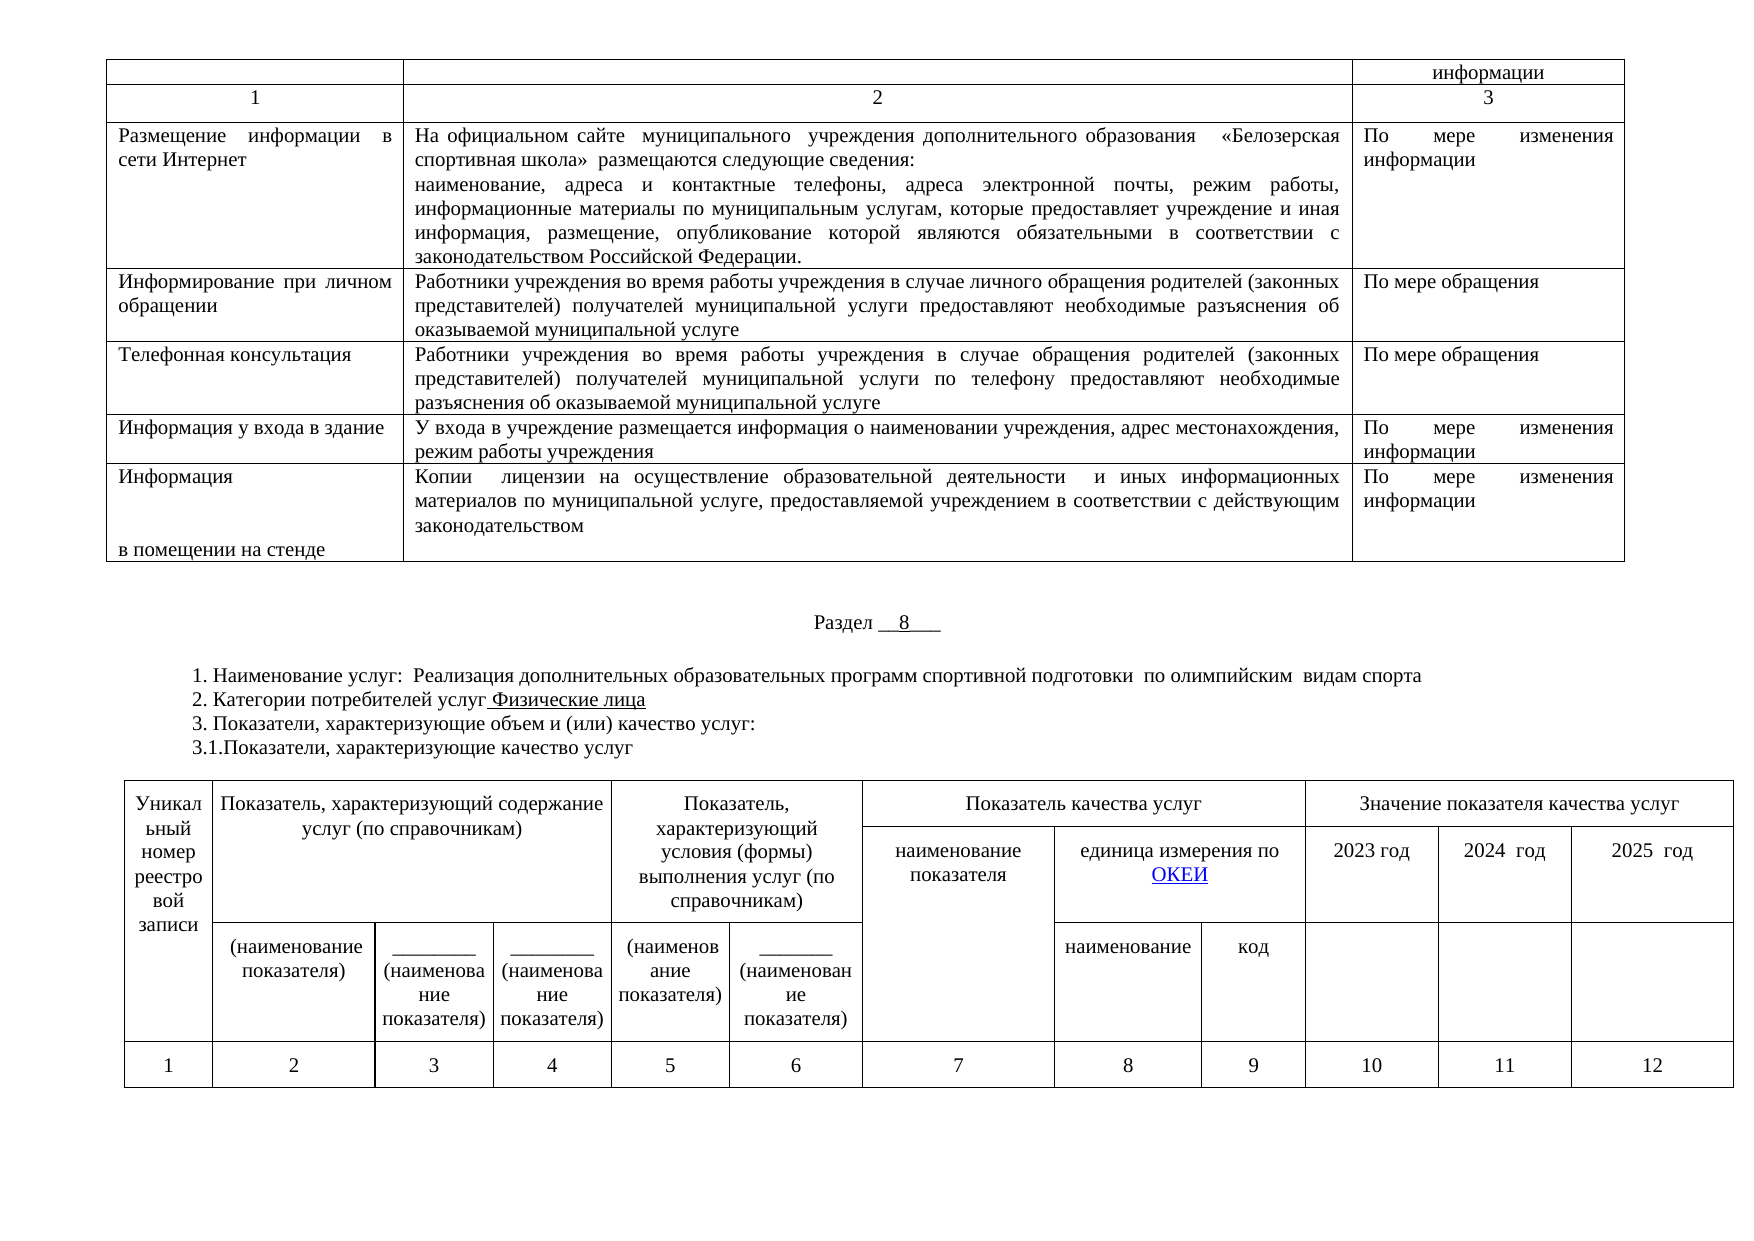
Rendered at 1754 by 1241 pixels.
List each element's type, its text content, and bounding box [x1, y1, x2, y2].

table_header Показатель качества услуг [863, 781, 1305, 826]
table_cell По мере обращения [1353, 342, 1624, 414]
table_cell По мере изменения информации [1353, 415, 1624, 463]
table_cell [1439, 923, 1571, 1041]
table_cell наименование показателя [863, 827, 1054, 1041]
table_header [404, 60, 1352, 84]
table_cell Информация в помещении на стенде [107, 464, 403, 561]
table_cell наименование [1055, 923, 1201, 1041]
table_header Значение показателя качества услуг [1306, 781, 1733, 826]
table_cell Работники учреждения во время работы учреждения в случае обращения родителей (законных представителей) получателей муниципальной услуги по телефону предоставляют необходимые разъяснения об оказываемой муниципальной услуге [404, 342, 1352, 414]
table_cell По мере обращения [1353, 269, 1624, 341]
text 3. Показатели, характеризующие объем и (или) качество услуг: [118, 711, 1636, 735]
table_cell 2 [213, 1042, 374, 1087]
table_cell 1 [107, 85, 403, 122]
table_cell (наименование показателя) [612, 923, 729, 1041]
text 1. Наименование услуг: Реализация дополнительных образовательных программ спортивной подготовки по олимпийским видам спорта [156, 663, 1636, 687]
table_cell 11 [1439, 1042, 1571, 1087]
table_cell 5 [612, 1042, 729, 1087]
table_cell 3 [1353, 85, 1624, 122]
table_header Показатель, характеризующий условия (формы) выполнения услуг (по справочникам) [612, 781, 862, 922]
text Раздел __8___ [118, 610, 1636, 634]
table_cell ________ (наименование показателя) [376, 923, 493, 1041]
table_cell 6 [730, 1042, 862, 1087]
table_cell [1306, 923, 1438, 1041]
table_cell Телефонная консультация [107, 342, 403, 414]
table_cell (наименование показателя) [213, 923, 374, 1041]
table_cell На официальном сайте муниципального учреждения дополнительного образования «Белозерская спортивная школа» размещаются следующие сведения: наименование, адреса и контактные телефоны, адреса электронной почты, режим работы, информационные материалы по муниципальным услугам, которые предоставляет учреждение и иная информация, размещение, опубликование которой являются обязательными в соответствии с законодательством Российской Федерации. [404, 123, 1352, 268]
table_header Уникальный номер реестровой записи [125, 781, 212, 1041]
table_cell У входа в учреждение размещается информация о наименовании учреждения, адрес местонахождения, режим работы учреждения [404, 415, 1352, 463]
table_cell 12 [1572, 1042, 1733, 1087]
text 2. Категории потребителей услуг Физические лица [118, 687, 1636, 711]
table_cell единица измерения по ОКЕИ [1055, 827, 1305, 922]
table_cell 2025 год [1572, 827, 1733, 922]
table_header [107, 60, 403, 84]
table_cell 9 [1202, 1042, 1305, 1087]
table_cell ________ (наименование показателя) [494, 923, 611, 1041]
table_cell По мере изменения информации [1353, 123, 1624, 268]
table_cell код [1202, 923, 1305, 1041]
table_cell 3 [376, 1042, 493, 1087]
table_cell Информация у входа в здание [107, 415, 403, 463]
table_cell 4 [494, 1042, 611, 1087]
table_cell _______ (наименование показателя) [730, 923, 862, 1041]
table_cell 8 [1055, 1042, 1201, 1087]
table_cell 2023 год [1306, 827, 1438, 922]
text 3.1.Показатели, характеризующие качество услуг [118, 735, 1636, 759]
table_cell Работники учреждения во время работы учреждения в случае личного обращения родителей (законных представителей) получателей муниципальной услуги предоставляют необходимые разъяснения об оказываемой муниципальной услуге [404, 269, 1352, 341]
table_cell 2 [404, 85, 1352, 122]
table_cell 10 [1306, 1042, 1438, 1087]
table_cell 1 [125, 1042, 212, 1087]
table_cell Копии лицензии на осуществление образовательной деятельности и иных информационных материалов по муниципальной услуге, предоставляемой учреждением в соответствии с действующим законодательством [404, 464, 1352, 561]
table_header Показатель, характеризующий содержание услуг (по справочникам) [213, 781, 611, 922]
table_cell 2024 год [1439, 827, 1571, 922]
table_cell [1572, 923, 1733, 1041]
table_cell 7 [863, 1042, 1054, 1087]
table_cell Размещение информации в сети Интернет [107, 123, 403, 268]
table_cell По мере изменения информации [1353, 464, 1624, 561]
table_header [1353, 60, 1624, 84]
table_cell Информирование при личном обращении [107, 269, 403, 341]
